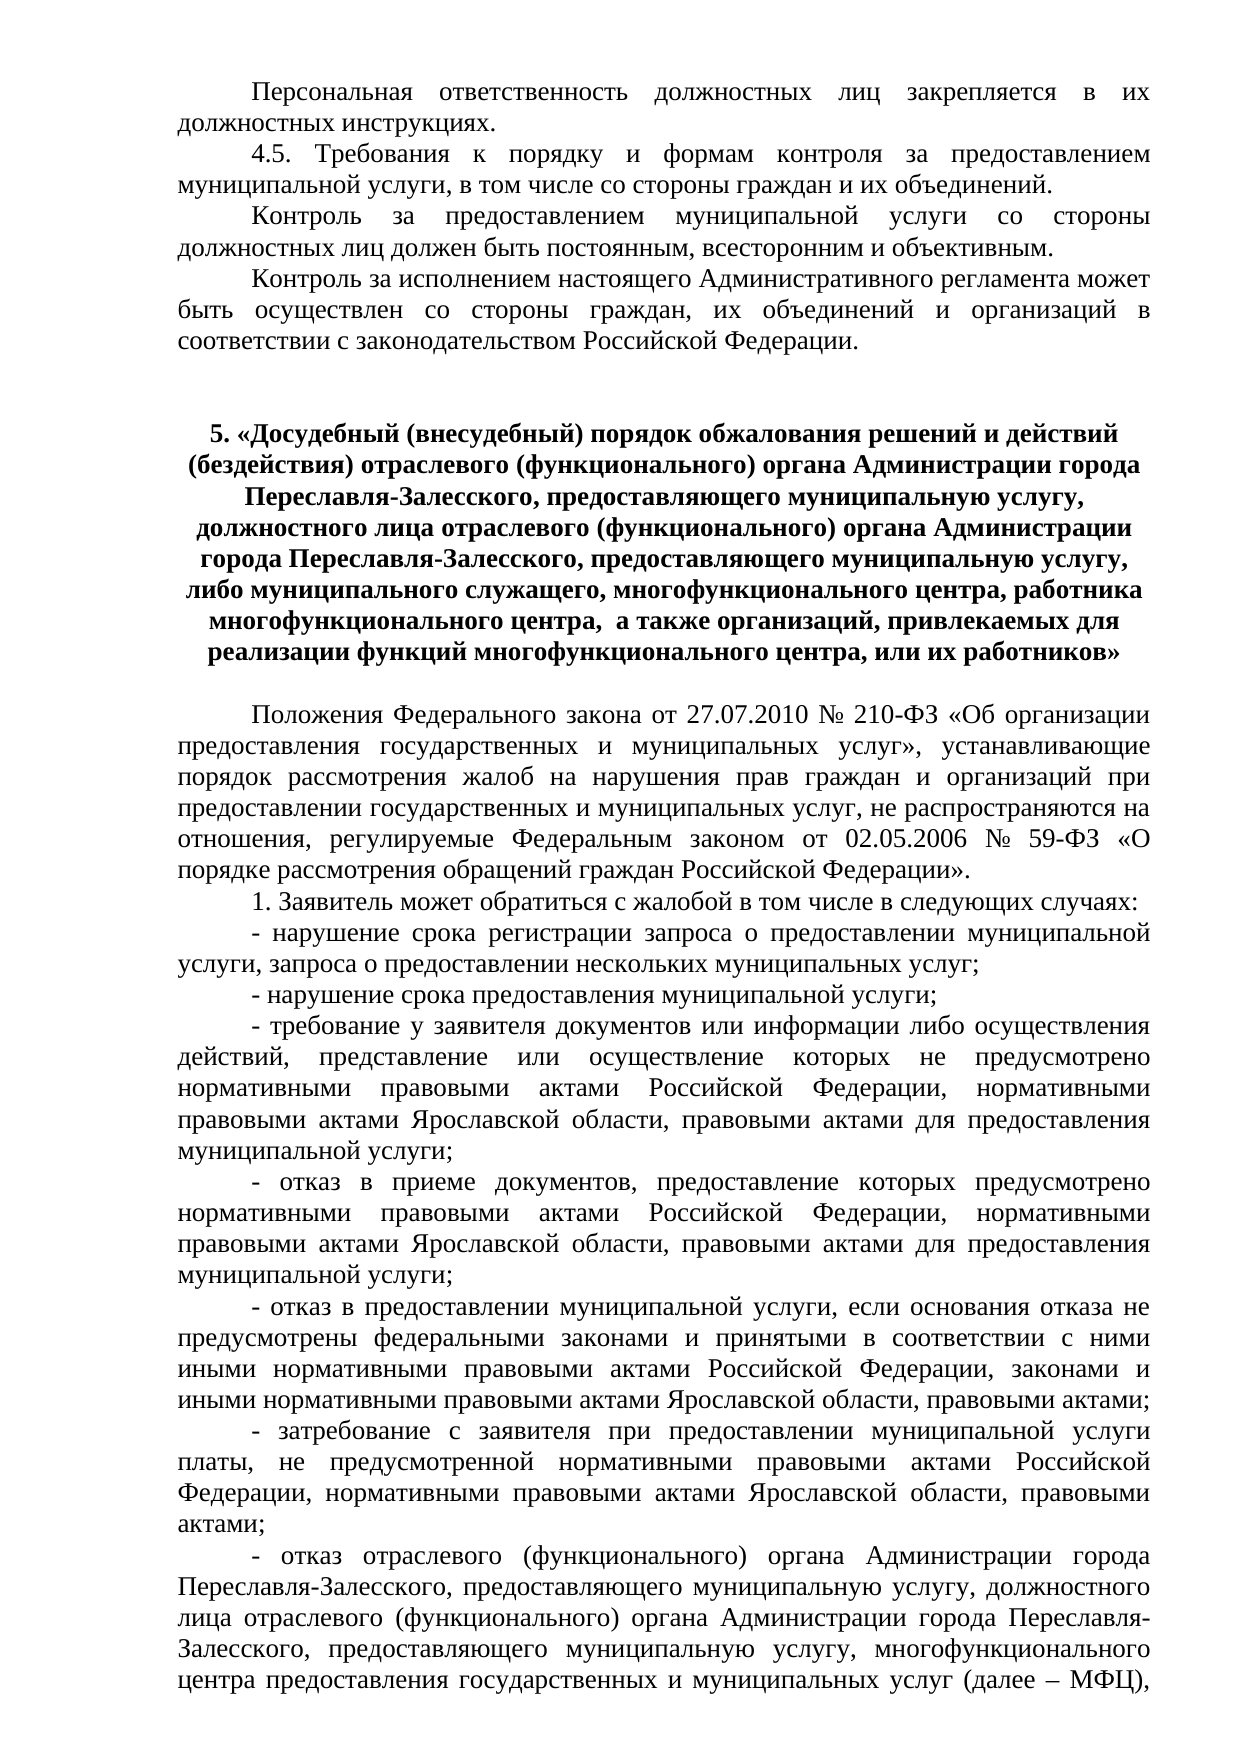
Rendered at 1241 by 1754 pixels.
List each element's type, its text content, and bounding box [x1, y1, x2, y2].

text 4.5. Требования к порядку и формам контроля за предоставлением муниципальной услуги, в том числе со стороны граждан и их объединений. [177, 137, 1152, 199]
text - отказ в приеме документов, предоставление которых предусмотрено нормативными правовыми актами Российской Федерации, нормативными правовыми актами Ярославской области, правовыми актами для предоставления муниципальной услуги; [177, 1165, 1152, 1289]
text 5. «Досудебный (внесудебный) порядок обжалования решений и действий (бездействия) отраслевого (функционального) органа Администрации города Переславля-Залесского, предоставляющего муниципальную услугу, должностного лица отраслевого (функционального) органа Администрации города Переславля-Залесского, предоставляющего муниципальную услугу, либо муниципального служащего, многофункционального центра, работника многофункционального центра, а также организаций, привлекаемых для реализации функций многофункционального центра, или их работников» [177, 417, 1152, 667]
text - затребование с заявителя при предоставлении муниципальной услуги платы, не предусмотренной нормативными правовыми актами Российской Федерации, нормативными правовыми актами Ярославской области, правовыми актами; [177, 1414, 1152, 1539]
text Контроль за предоставлением муниципальной услуги со стороны должностных лиц должен быть постоянным, всесторонним и объективным. [177, 199, 1152, 262]
text Контроль за исполнением настоящего Административного регламента может быть осуществлен со стороны граждан, их объединений и организаций в соответствии с законодательством Российской Федерации. [177, 262, 1152, 355]
text - требование у заявителя документов или информации либо осуществления действий, представление или осуществление которых не предусмотрено нормативными правовыми актами Российской Федерации, нормативными правовыми актами Ярославской области, правовыми актами для предоставления муниципальной услуги; [177, 1009, 1152, 1165]
text - отказ в предоставлении муниципальной услуги, если основания отказа не предусмотрены федеральными законами и принятыми в соответствии с ними иными нормативными правовыми актами Российской Федерации, законами и иными нормативными правовыми актами Ярославской области, правовыми актами; [177, 1289, 1152, 1414]
text - нарушение срока предоставления муниципальной услуги; [177, 978, 1152, 1009]
text 1. Заявитель может обратиться с жалобой в том числе в следующих случаях: [177, 885, 1152, 916]
text Положения Федерального закона от 27.07.2010 № 210-ФЗ «Об организации предоставления государственных и муниципальных услуг», устанавливающие порядок рассмотрения жалоб на нарушения прав граждан и организаций при предоставлении государственных и муниципальных услуг, не распространяются на отношения, регулируемые Федеральным законом от 02.05.2006 № 59-ФЗ «О порядке рассмотрения обращений граждан Российской Федерации». [177, 698, 1152, 885]
text Персональная ответственность должностных лиц закрепляется в их должностных инструкциях. [177, 75, 1152, 137]
text - нарушение срока регистрации запроса о предоставлении муниципальной услуги, запроса о предоставлении нескольких муниципальных услуг; [177, 916, 1152, 978]
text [177, 1539, 1152, 1694]
